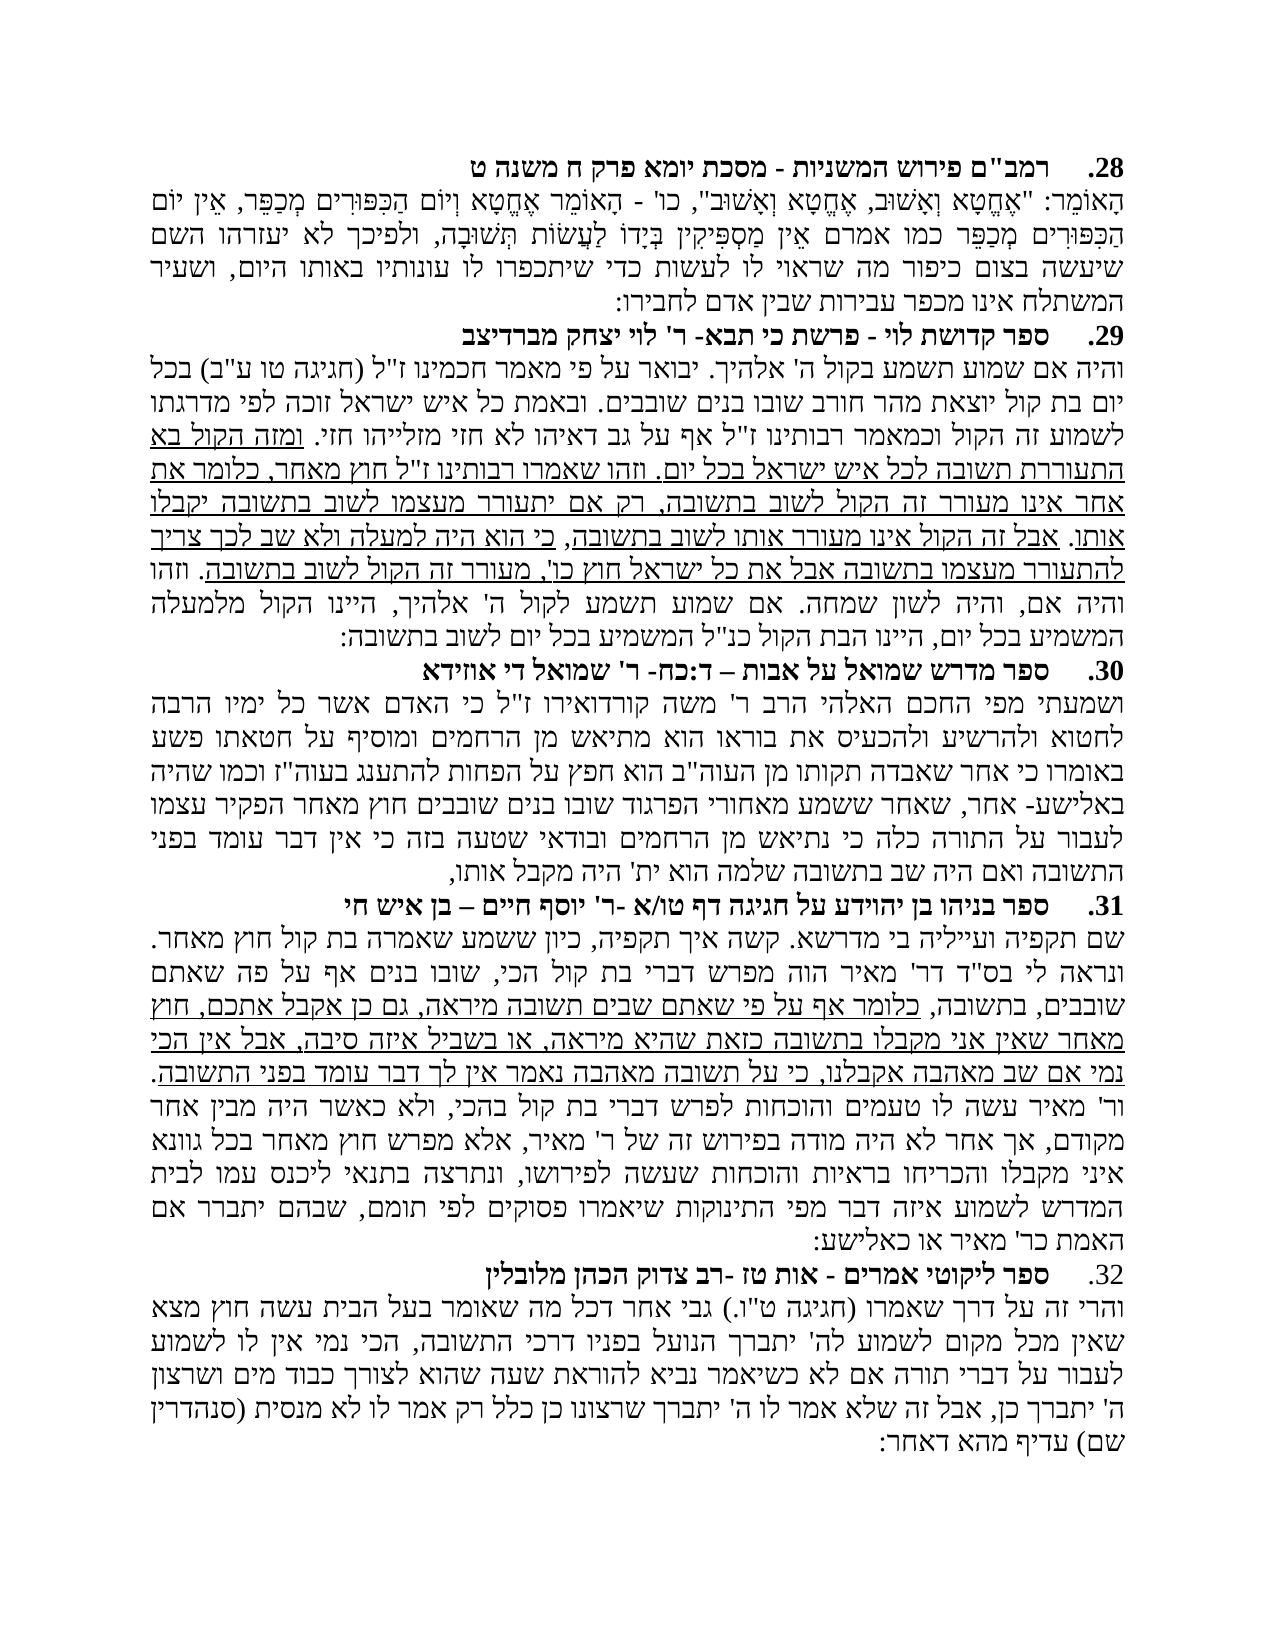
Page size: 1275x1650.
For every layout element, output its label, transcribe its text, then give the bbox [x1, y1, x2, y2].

list ספר קדושת לוי - פרשת כי תבא- ר' לוי יצחק מברדיצב [150, 318, 1087, 351]
list ספר ליקוטי אמרים - אות טז -רב צדוק הכהן מלובלין [150, 1257, 1087, 1290]
list ספר מדרש שמואל על אבות – ד:כח- ר' שמואל די אוזידא [150, 653, 1087, 687]
text הָאוֹמֵר: "אֶחֱטָא וְאָשׁוּב, אֶחֱטָא וְאָשׁוּב", כו' - הָאוֹמֵר אֶחֱטָא וְיוֹם הַכִּפּוּרִים מְכַפֵּר, אֵין יוֹם הַכִּפּוּרִים מְכַפֵּר כמו אמרם אֵין מַסְפִּיקִין בְּיָדוֹ לַעֲשׂוֹת תְּשׁוּבָה, ולפיכך לא יעזרהו השם שיעשה בצום כיפור מה שראוי לו לעשות כדי שיתכפרו לו עונותיו באותו היום, ושעיר המשתלח אינו מכפר עבירות שבין אדם לחבירו: [150, 183, 1125, 318]
text שם תקפיה ועייליה בי מדרשא. קשה איך תקפיה, כיון ששמע שאמרה בת קול חוץ מאחר. ונראה לי בס"ד דר' מאיר הוה מפרש דברי בת קול הכי, שובו בנים אף על פה שאתם שובבים, בתשובה, כלומר אף על פי שאתם שבים תשובה מיראה, גם כן אקבל אתכם, חוץ מאחר שאין אני מקבלו בתשובה כזאת שהיא מיראה, או בשביל איזה סיבה, אבל אין הכי נמי אם שב מאהבה אקבלנו, כי על תשובה מאהבה נאמר אין לך דבר עומד בפני התשובה. ור' מאיר עשה לו טעמים והוכחות לפרש דברי בת קול בהכי, ולא כאשר היה מבין אחר מקודם, אך אחר לא היה מודה בפירוש זה של ר' מאיר, אלא מפרש חוץ מאחר בכל גוונא איני מקבלו והכריחו בראיות והוכחות שעשה לפירושו, ונתרצה בתנאי ליכנס עמו לבית המדרש לשמוע איזה דבר מפי התינוקות שיאמרו פסוקים לפי תומם, שבהם יתברר אם האמת כר' מאיר או כאלישע: [150, 921, 1125, 1051]
text והרי זה על דרך שאמרו (חגיגה ט"ו.) גבי אחר דכל מה שאומר בעל הבית עשה חוץ מצא שאין מכל מקום לשמוע לה' יתברך הנועל בפניו דרכי התשובה, הכי נמי אין לו לשמוע לעבור על דברי תורה אם לא כשיאמר נביא להוראת שעה שהוא לצורך כבוד מים ושרצון ה' יתברך כן, אבל זה שלא אמר לו ה' יתברך שרצונו כן כלל רק אמר לו לא מנסית (סנהדרין שם) עדיף מהא דאחר: [150, 1290, 1125, 1458]
list ספר בניהו בן יהוידע על חגיגה דף טו/א -ר' יוסף חיים – בן איש חי [150, 888, 1087, 921]
text שם תקפיה ועייליה בי מדרשא. קשה איך תקפיה, כיון ששמע שאמרה בת קול חוץ מאחר. ונראה לי בס"ד דר' מאיר הוה מפרש דברי בת קול הכי, שובו בנים אף על פה שאתם שובבים, בתשובה, כלומר אף על פי שאתם שבים תשובה מיראה, גם כן אקבל אתכם, חוץ מאחר שאין אני מקבלו בתשובה כזאת שהיא מיראה, או בשביל איזה סיבה, אבל אין הכי נמי אם שב מאהבה אקבלנו, כי על תשובה מאהבה נאמר אין לך דבר עומד בפני התשובה. ור' מאיר עשה לו טעמים והוכחות לפרש דברי בת קול בהכי, ולא כאשר היה מבין אחר מקודם, אך אחר לא היה מודה בפירוש זה של ר' מאיר, אלא מפרש חוץ מאחר בכל גוונא איני מקבלו והכריחו בראיות והוכחות שעשה לפירושו, ונתרצה בתנאי ליכנס עמו לבית המדרש לשמוע איזה דבר מפי התינוקות שיאמרו פסוקים לפי תומם, שבהם יתברר אם האמת כר' מאיר או כאלישע: [150, 1052, 1125, 1257]
list רמב"ם פירוש המשניות - מסכת יומא פרק ח משנה ט [150, 150, 1087, 183]
text ושמעתי מפי החכם האלהי הרב ר' משה קורדואירו ז"ל כי האדם אשר כל ימיו הרבה לחטוא ולהרשיע ולהכעיס את בוראו הוא מתיאש מן הרחמים ומוסיף על חטאתו פשע באומרו כי אחר שאבדה תקותו מן העוה"ב הוא חפץ על הפחות להתענג בעוה"ז וכמו שהיה באלישע- אחר, שאחר ששמע מאחורי הפרגוד שובו בנים שובבים חוץ מאחר הפקיר עצמו לעבור על התורה כלה כי נתיאש מן הרחמים ובודאי שטעה בזה כי אין דבר עומד בפני התשובה ואם היה שב בתשובה שלמה הוא ית' היה מקבל אותו, [150, 687, 1125, 888]
text והיה אם שמוע תשמע בקול ה' אלהיך. יבואר על פי מאמר חכמינו ז"ל (חגיגה טו ע"ב) בכל יום בת קול יוצאת מהר חורב שובו בנים שובבים. ובאמת כל איש ישראל זוכה לפי מדרגתו לשמוע זה הקול וכמאמר רבותינו ז"ל אף על גב דאיהו לא חזי מזלייהו חזי. ומזה הקול בא התעוררת תשובה לכל איש ישראל בכל יום. וזהו שאמרו רבותינו ז"ל חוץ מאחר, כלומר את אחר אינו מעורר זה הקול לשוב בתשובה, רק אם יתעורר מעצמו לשוב בתשובה יקבלו אותו. אבל זה הקול אינו מעורר אותו לשוב בתשובה, כי הוא היה למעלה ולא שב לכך צריך להתעורר מעצמו בתשובה אבל את כל ישראל חוץ כו', מעורר זה הקול לשוב בתשובה. וזהו והיה אם, והיה לשון שמחה. אם שמוע תשמע לקול ה' אלהיך, היינו הקול מלמעלה המשמיע בכל יום, היינו הבת הקול כנ"ל המשמיע בכל יום לשוב בתשובה: [150, 516, 1125, 653]
text והיה אם שמוע תשמע בקול ה' אלהיך. יבואר על פי מאמר חכמינו ז"ל (חגיגה טו ע"ב) בכל יום בת קול יוצאת מהר חורב שובו בנים שובבים. ובאמת כל איש ישראל זוכה לפי מדרגתו לשמוע זה הקול וכמאמר רבותינו ז"ל אף על גב דאיהו לא חזי מזלייהו חזי. ומזה הקול בא התעוררת תשובה לכל איש ישראל בכל יום. וזהו שאמרו רבותינו ז"ל חוץ מאחר, כלומר את אחר אינו מעורר זה הקול לשוב בתשובה, רק אם יתעורר מעצמו לשוב בתשובה יקבלו אותו. אבל זה הקול אינו מעורר אותו לשוב בתשובה, כי הוא היה למעלה ולא שב לכך צריך להתעורר מעצמו בתשובה אבל את כל ישראל חוץ כו', מעורר זה הקול לשוב בתשובה. וזהו והיה אם, והיה לשון שמחה. אם שמוע תשמע לקול ה' אלהיך, היינו הקול מלמעלה המשמיע בכל יום, היינו הבת הקול כנ"ל המשמיע בכל יום לשוב בתשובה: [150, 351, 1125, 481]
